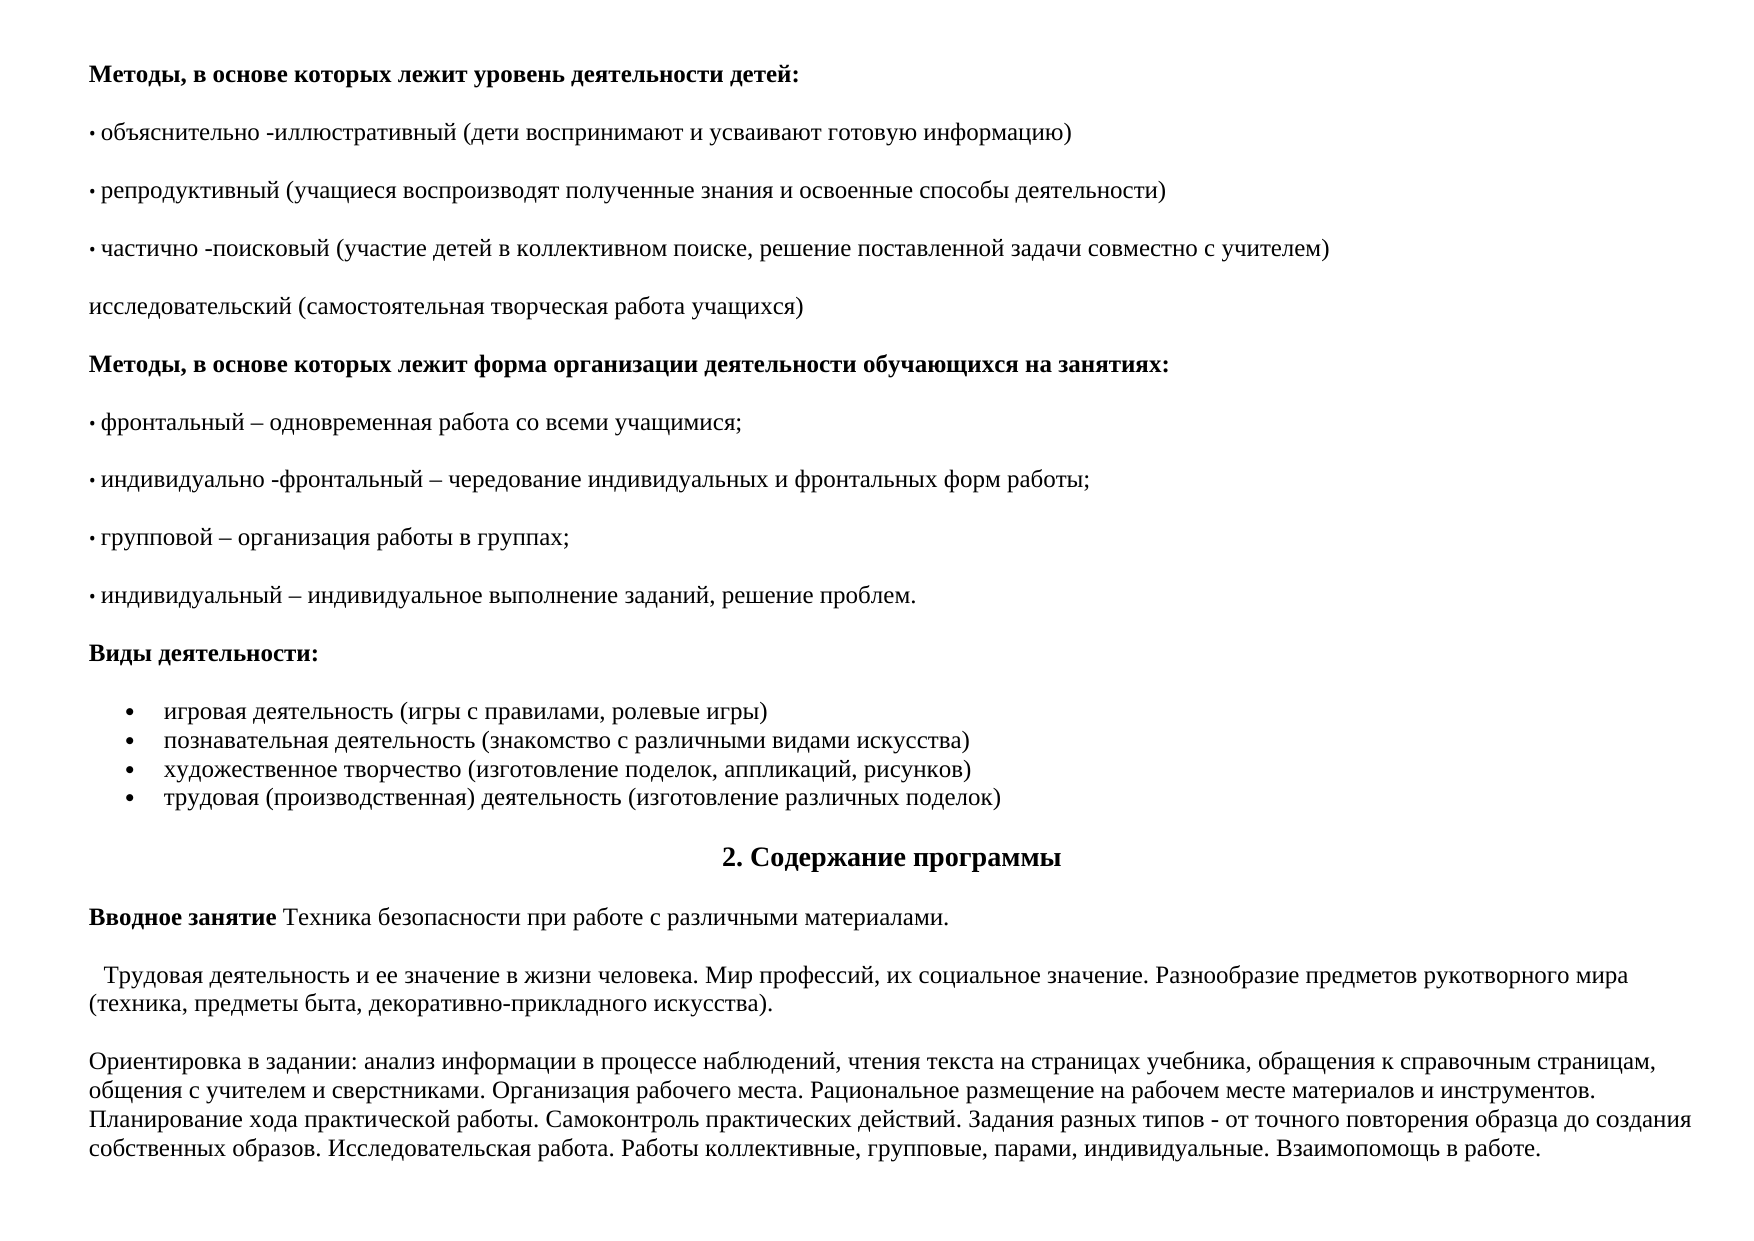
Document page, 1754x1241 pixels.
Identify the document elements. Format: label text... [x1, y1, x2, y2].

text Вводное занятие Техника безопасности при работе с различными материалами. [89, 902, 1695, 931]
text исследовательский (самостоятельная творческая работа учащихся) [89, 291, 1695, 319]
list познавательная деятельность (знакомство с различными видами искусства) [126, 725, 1695, 754]
text • частично -поисковый (участие детей в коллективном поиске, решение поставленной задачи совместно с учителем) [89, 233, 1695, 262]
text • объяснительно -иллюстративный (дети воспринимают и усваивают готовую информацию) [89, 117, 1695, 146]
text Трудовая деятельность и ее значение в жизни человека. Мир профессий, их социальное значение. Разнообразие предметов рукотворного мира (техника, предметы быта, декоративно-прикладного искусства). [89, 960, 1695, 1017]
text Методы, в основе которых лежит уровень деятельности детей: [89, 59, 1695, 88]
text Виды деятельности: [89, 638, 1695, 667]
text Ориентировка в задании: анализ информации в процессе наблюдений, чтения текста на страницах учебника, обращения к справочным страницам, общения с учителем и сверстниками. Организация рабочего места. Рациональное размещение на рабочем месте материалов и инструментов. Планирование хода практической работы. Самоконтроль практических действий. Задания разных типов - от точного повторения образца до создания собственных образов. Исследовательская работа. Работы коллективные, групповые, парами, индивидуальные. Взаимопомощь в работе. [89, 1046, 1695, 1161]
list художественное творчество (изготовление поделок, аппликаций, рисунков) [126, 754, 1695, 782]
list трудовая (производственная) деятельность (изготовление различных поделок) [126, 782, 1695, 811]
text • репродуктивный (учащиеся воспроизводят полученные знания и освоенные способы деятельности) [89, 175, 1695, 204]
text • групповой – организация работы в группах; [89, 522, 1695, 551]
text • индивидуальный – индивидуальное выполнение заданий, решение проблем. [89, 580, 1695, 609]
text 2. Содержание программы [89, 840, 1695, 873]
list игровая деятельность (игры с правилами, ролевые игры) [126, 696, 1695, 725]
text • индивидуально -фронтальный – чередование индивидуальных и фронтальных форм работы; [89, 464, 1695, 493]
text • фронтальный – одновременная работа со всеми учащимися; [89, 407, 1695, 435]
text Методы, в основе которых лежит форма организации деятельности обучающихся на занятиях: [89, 349, 1695, 377]
